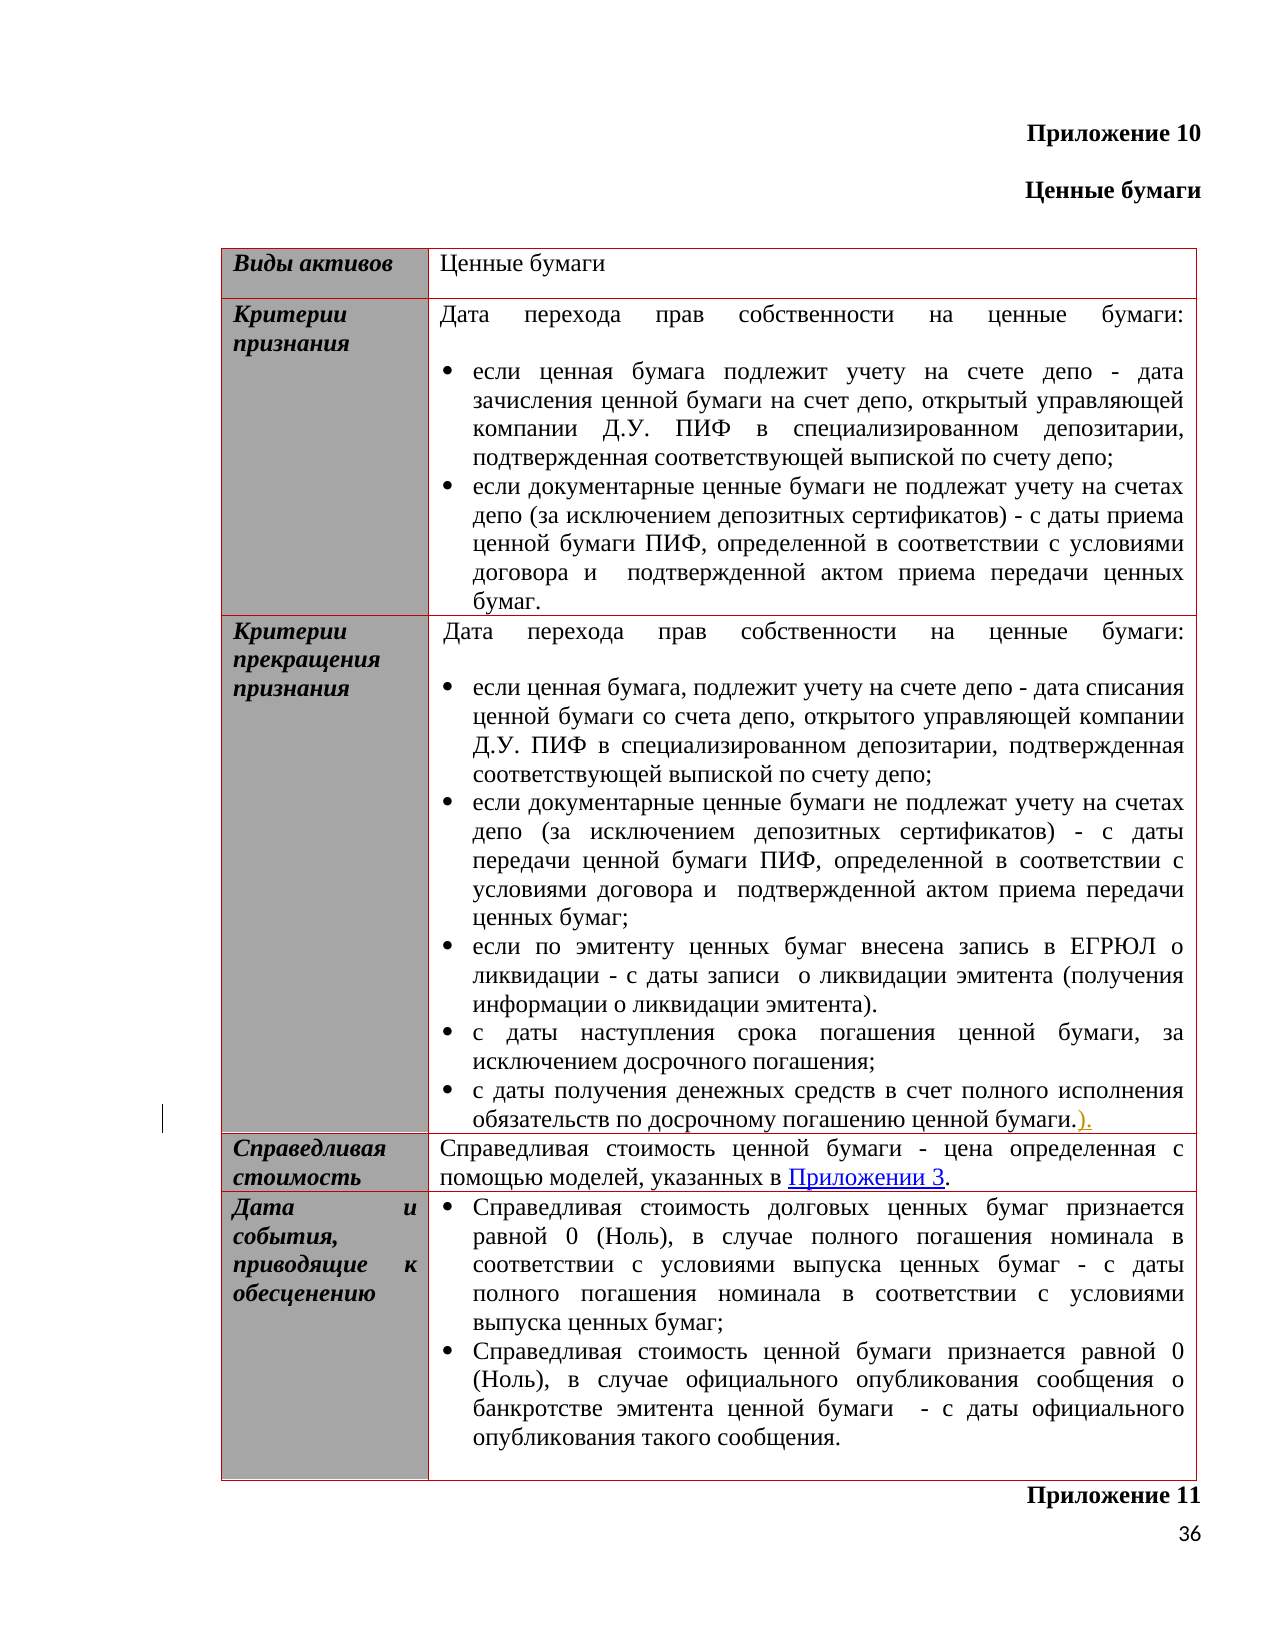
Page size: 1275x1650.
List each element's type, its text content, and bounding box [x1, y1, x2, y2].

table_cell Дата перехода прав собственности на ценные бумаги: если ценная бумага, подлежит учету на счете депо - дата списания ценной бумаги со счета депо, открытого управляющей компании Д.У. ПИФ в специализированном депозитарии, подтвержденная соответствующей выпиской по счету депо; если документарные ценные бумаги не подлежат учету на счетах депо (за исключением депозитных сертификатов) - с даты передачи ценной бумаги ПИФ, определенной в соответствии с условиями договора и подтвержденной актом приема передачи ценных бумаг; если по эмитенту ценных бумаг внесена запись в ЕГРЮЛ о ликвидации - с даты записи о ликвидации эмитента (получения информации о ликвидации эмитента). с даты наступления срока погашения ценной бумаги, за исключением досрочного погашения; с даты получения денежных средств в счет полного исполнения обязательств по досрочному погашению ценной бумаги. [429, 616, 1196, 1132]
table_cell Справедливая стоимость долговых ценных бумаг признается равной 0 (Ноль), в случае полного погашения номинала в соответствии с условиями выпуска ценных бумаг - с даты полного погашения номинала в соответствии с условиями выпуска ценных бумаг; Справедливая стоимость ценной бумаги признается равной 0 (Ноль), в случае официального опубликования сообщения о банкротстве эмитента ценной бумаги - с даты официального опубликования такого сообщения. [429, 1192, 1196, 1479]
text Приложение 11 [177, 1481, 1201, 1509]
table_cell Критерии признания [222, 299, 428, 615]
text Приложение 10 [177, 118, 1201, 147]
table_cell Дата перехода прав собственности на ценные бумаги: если ценная бумага подлежит учету на счете депо - дата зачисления ценной бумаги на счет депо, открытый управляющей компании Д.У. ПИФ в специализированном депозитарии, подтвержденная соответствующей выпиской по счету депо; если документарные ценные бумаги не подлежат учету на счетах депо (за исключением депозитных сертификатов) - с даты приема ценной бумаги ПИФ, определенной в соответствии с условиями договора и подтвержденной актом приема передачи ценных бумаг. [429, 299, 1196, 615]
table_cell Дата и события, приводящие к обесценению [222, 1192, 428, 1479]
table_header Ценные бумаги [429, 249, 1196, 298]
table_cell Справедливая стоимость [222, 1134, 428, 1191]
table_cell Критерии прекращения признания [222, 616, 428, 1132]
table_header Виды активов [222, 249, 428, 298]
table_cell Справедливая стоимость ценной бумаги - цена определенная с помощью моделей, указанных в Приложении 3. [429, 1134, 1196, 1191]
text Ценные бумаги [177, 176, 1201, 204]
